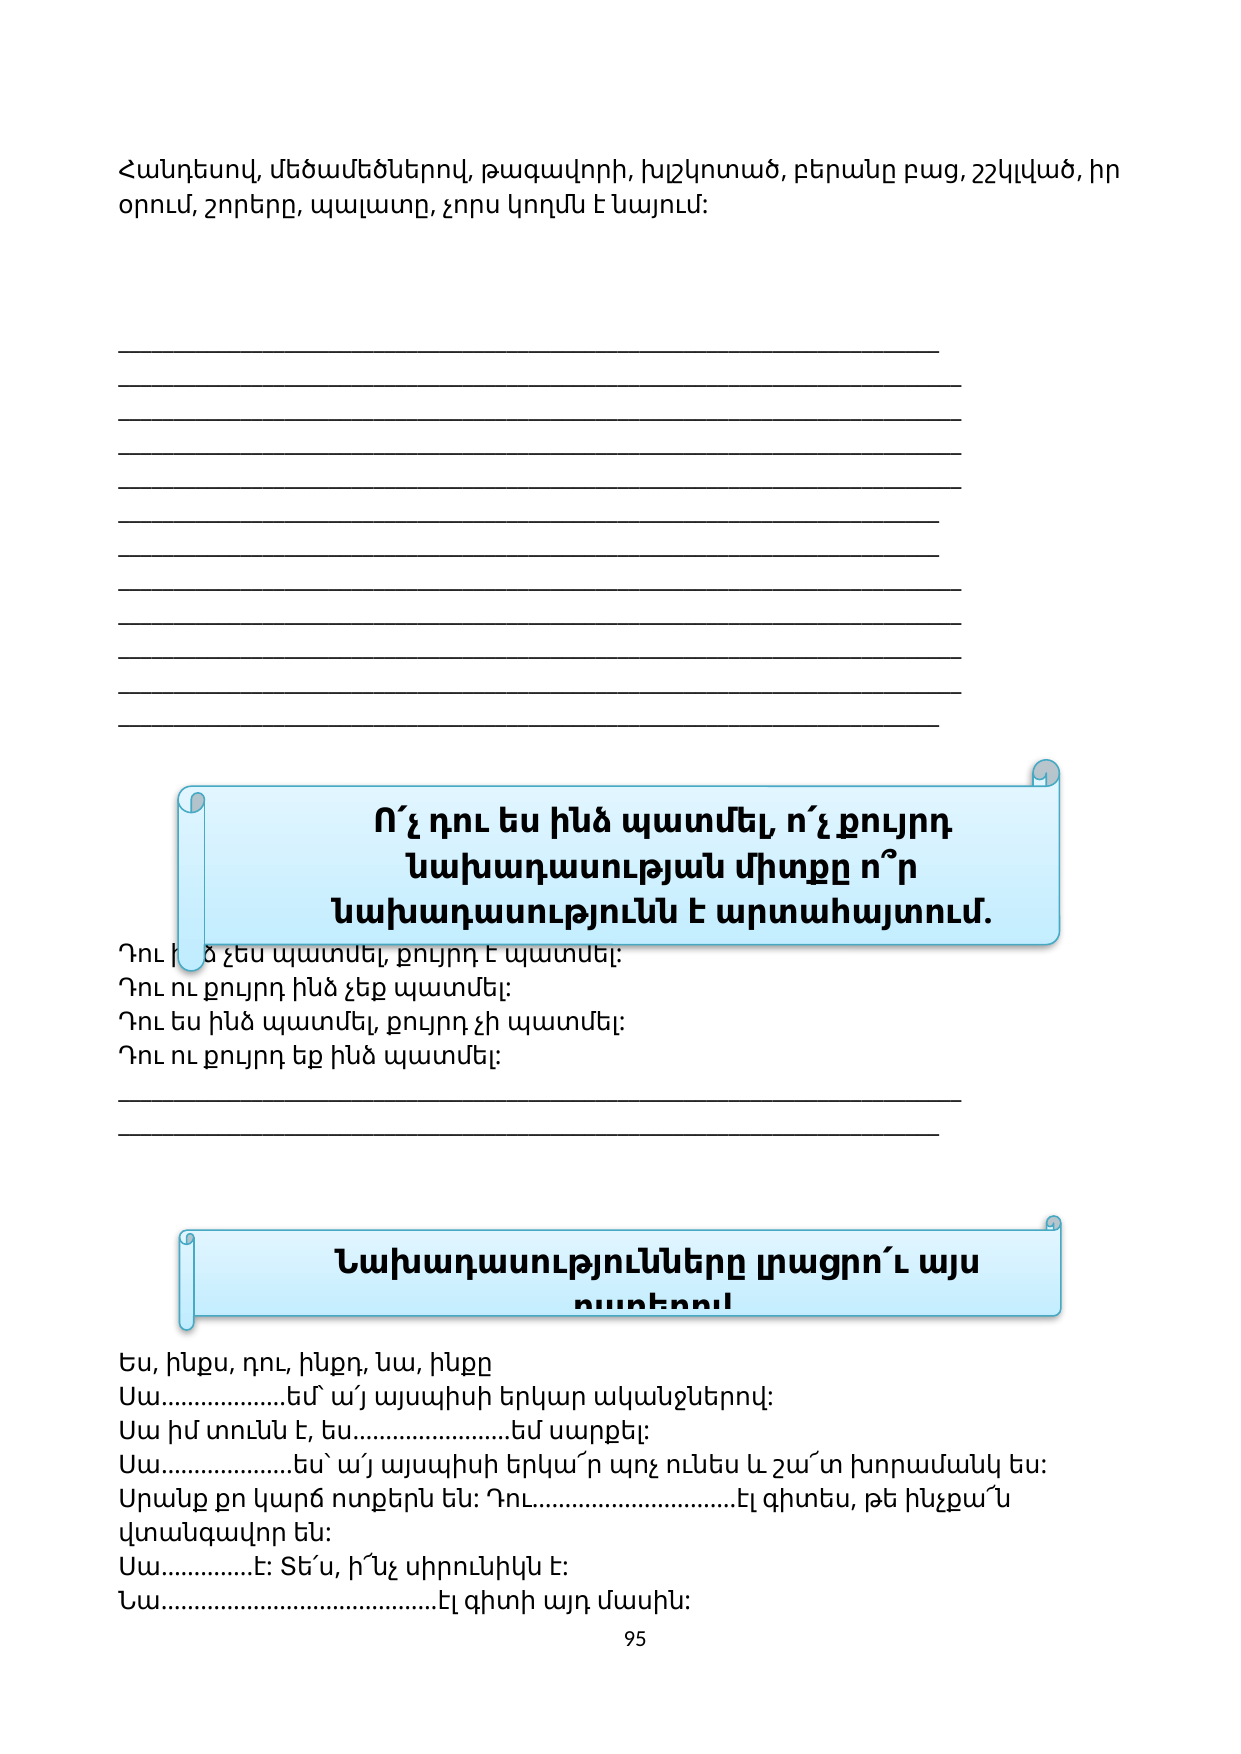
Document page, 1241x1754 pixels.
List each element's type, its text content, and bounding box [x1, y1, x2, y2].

text ____________________________________________________________________________ [118, 391, 1152, 425]
text Սա…………..է: Տե՛ս, ի՜նչ սիրունիկն է: [118, 1549, 1152, 1583]
text ____________________________________________________________________________ [118, 629, 1152, 663]
text Ես, ինքս, դու, ինքդ, նա, ինքը [118, 1344, 1152, 1378]
text Նա……………………………………էլ գիտի այդ մասին: [118, 1583, 1152, 1617]
text Սա……………….եմ՝ ա՛յ այսպիսի երկար ականջներով: [118, 1378, 1152, 1412]
text __________________________________________________________________________ [118, 1106, 1152, 1140]
text Դու ես ինձ պատմել, քույրդ չի պատմել: [118, 1004, 1152, 1038]
text Սա………………..ես՝ ա՛յ այսպիսի երկա՜ր պոչ ունես և շա՜տ խորամանկ ես: [118, 1447, 1152, 1481]
text __________________________________________________________________________ [118, 527, 1152, 561]
text ____________________________________________________________________________ [118, 425, 1152, 459]
text ____________________________________________________________________________ [118, 1072, 1152, 1106]
text ____________________________________________________________________________ [118, 663, 1152, 697]
text Դու ինձ չես պատմել, քույրդ է պատմել: [207, 936, 1152, 970]
text Հանդեսով, մեծամեծներով, թագավորի, խլշկոտած, բերանը բաց, շշկլված, իր օրում, շորերը, պալատը, չորս կողմն է նայում: [118, 152, 1152, 220]
text __________________________________________________________________________ [118, 322, 1152, 357]
text __________________________________________________________________________ [118, 697, 1152, 731]
text ____________________________________________________________________________ [118, 357, 1152, 391]
text Դու ու քույրդ եք ինձ պատմել: [118, 1038, 1152, 1072]
text Դու ու քույրդ ինձ չեք պատմել: [118, 970, 1152, 1004]
text __________________________________________________________________________ [118, 493, 1152, 527]
text ____________________________________________________________________________ [118, 595, 1152, 629]
text ____________________________________________________________________________ [118, 561, 1152, 595]
text ____________________________________________________________________________ [118, 459, 1152, 493]
text Սրանք քո կարճ ոտքերն են: Դու………………………….էլ գիտես, թե ինչքա՜ն վտանգավոր են: [118, 1481, 1152, 1549]
text Սա իմ տունն է, ես……………………եմ սարքել: [118, 1412, 1152, 1447]
